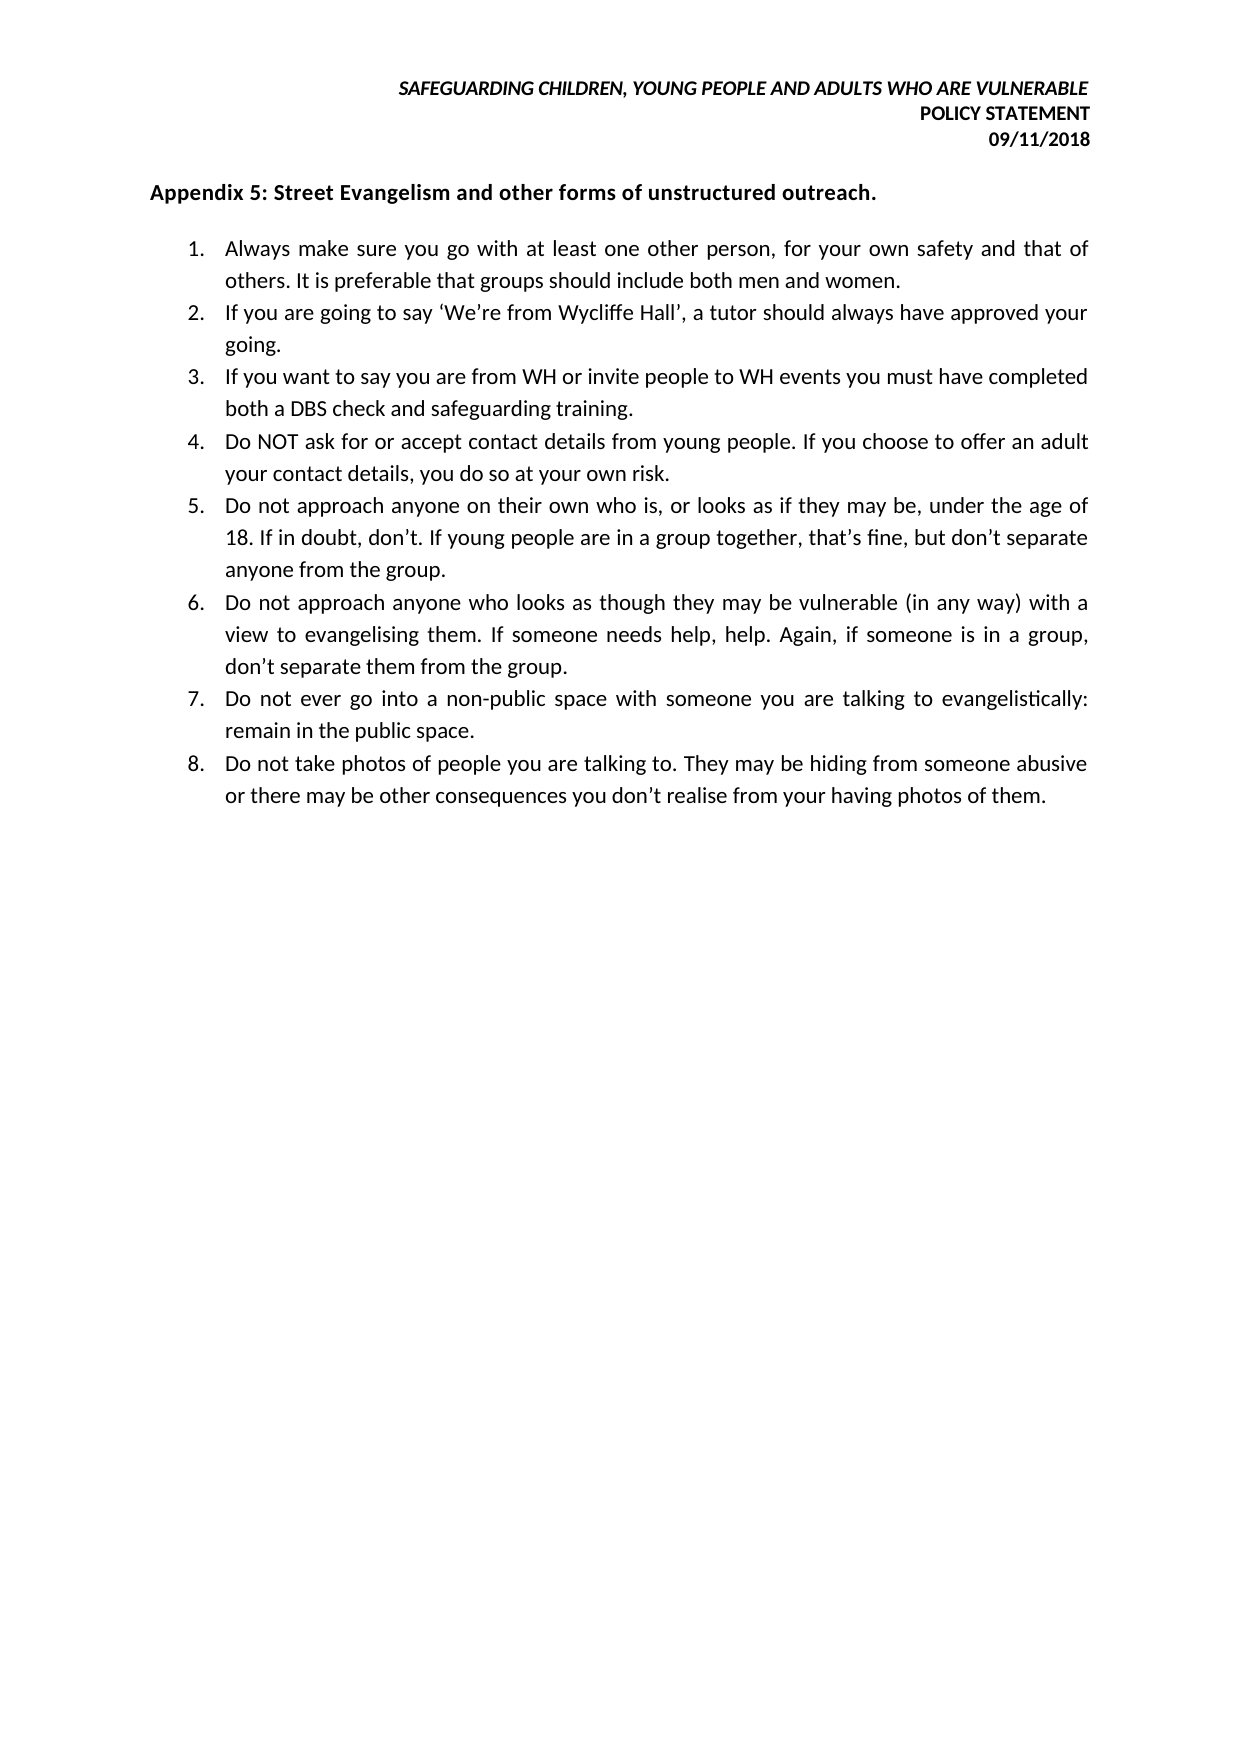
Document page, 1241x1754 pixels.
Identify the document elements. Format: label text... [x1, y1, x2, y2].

list Do not approach anyone who looks as though they may be vulnerable (in any way) with a view to evangelising them. If someone needs help, help. Again, if someone is in a group, don’t separate them from the group. [187, 588, 1090, 680]
list Do not ever go into a non-public space with someone you are talking to evangelistically: remain in the public space. [187, 684, 1090, 744]
list If you want to say you are from WH or invite people to WH events you must have completed both a DBS check and safeguarding training. [187, 362, 1090, 423]
list Do not approach anyone on their own who is, or looks as if they may be, under the age of 18. If in doubt, don’t. If young people are in a group together, that’s fine, but don’t separate anyone from the group. [187, 491, 1090, 583]
list Do not take photos of people you are talking to. They may be hiding from someone abusive or there may be other consequences you don’t realise from your having photos of them. [187, 749, 1090, 809]
list If you are going to say ‘We’re from Wycliffe Hall’, a tutor should always have approved your going. [187, 298, 1090, 358]
text Appendix 5: Street Evangelism and other forms of unstructured outreach. [150, 178, 1090, 206]
list Always make sure you go with at least one other person, for your own safety and that of others. It is preferable that groups should include both men and women. [187, 234, 1090, 294]
list Do NOT ask for or accept contact details from young people. If you choose to offer an adult your contact details, you do so at your own risk. [187, 427, 1090, 487]
